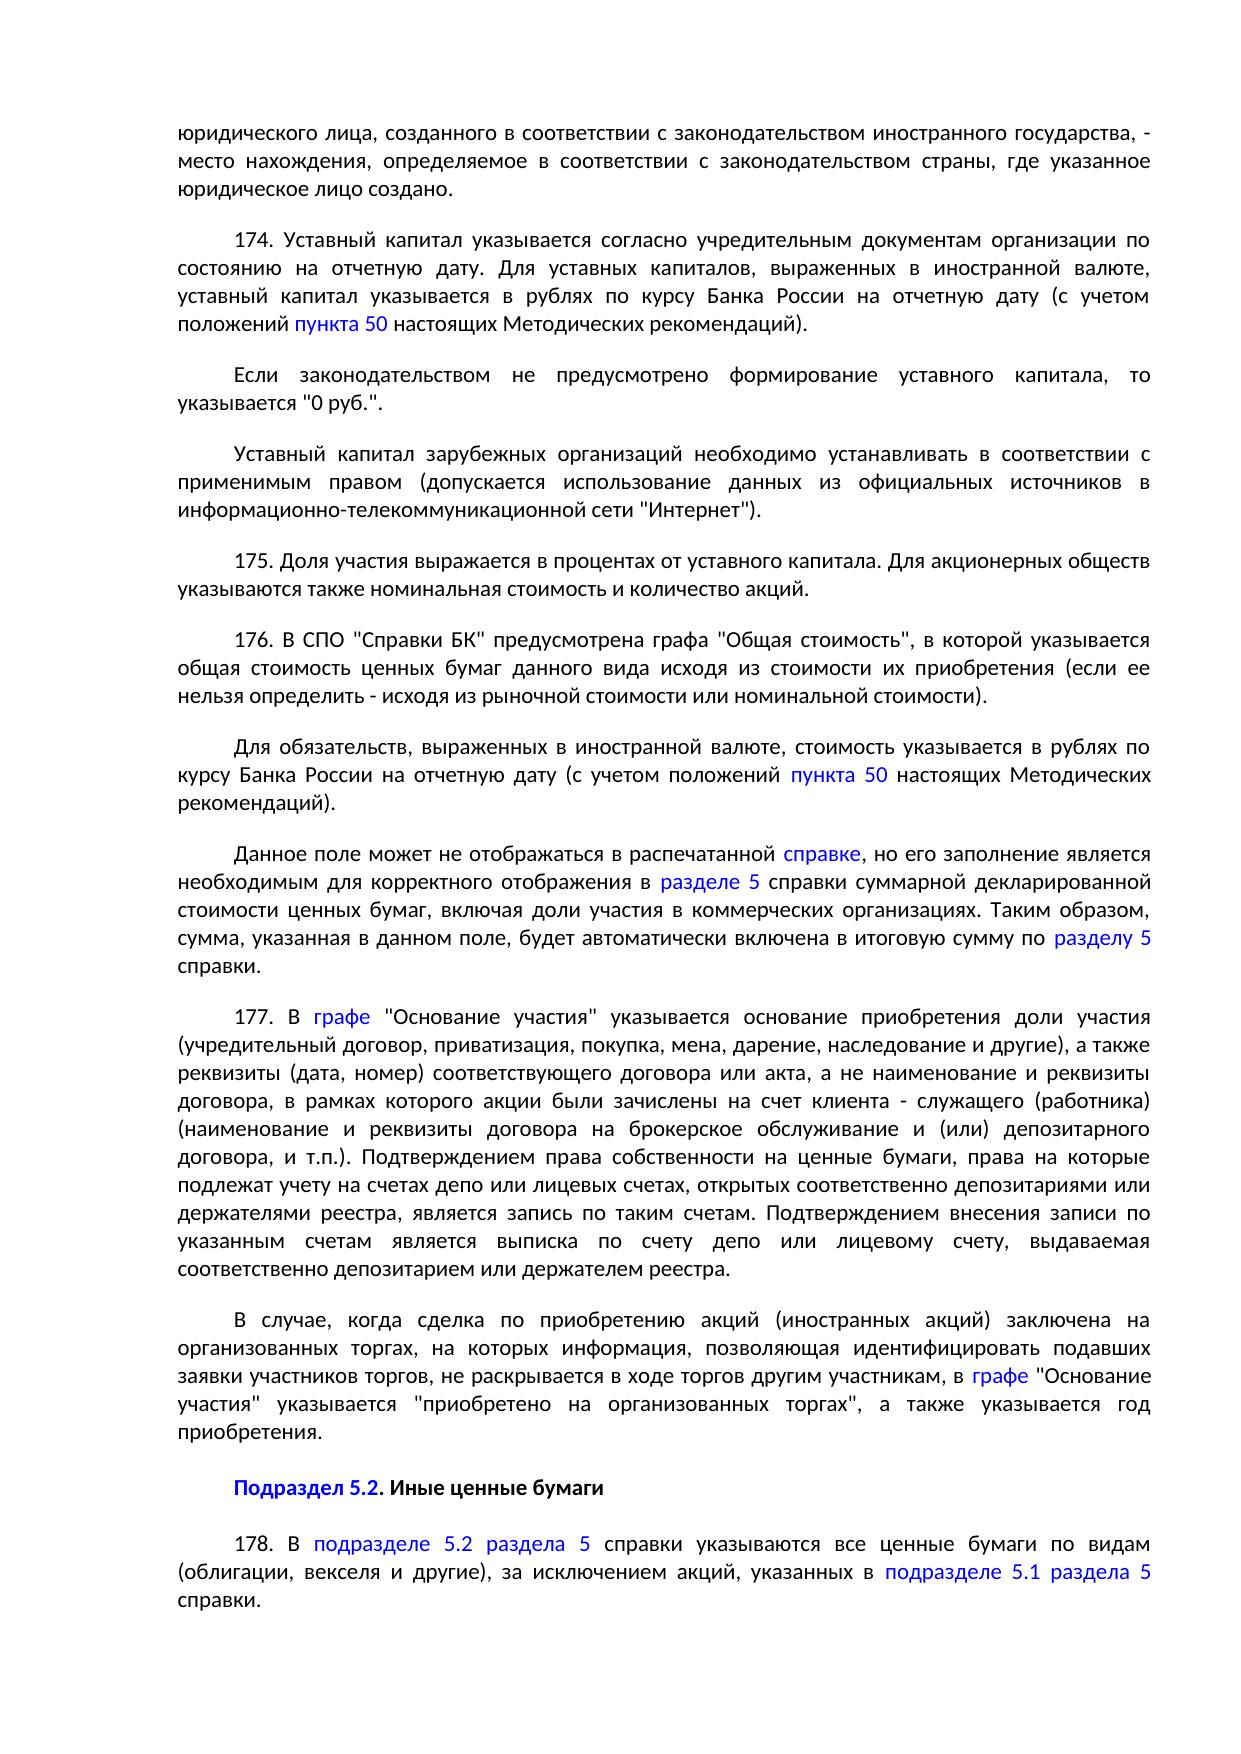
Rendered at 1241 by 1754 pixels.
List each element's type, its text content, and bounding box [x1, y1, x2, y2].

text 174. Уставный капитал указывается согласно учредительным документам организации по состоянию на отчетную дату. Для уставных капиталов, выраженных в иностранной валюте, уставный капитал указывается в рублях по курсу Банка России на отчетную дату (с учетом положений пункта 50 настоящих Методических рекомендаций). [177, 225, 1152, 337]
text Для обязательств, выраженных в иностранной валюте, стоимость указывается в рублях по курсу Банка России на отчетную дату (с учетом положений пункта 50 настоящих Методических рекомендаций). [177, 732, 1152, 816]
text 178. В подразделе 5.2 раздела 5 справки указываются все ценные бумаги по видам (облигации, векселя и другие), за исключением акций, указанных в подразделе 5.1 раздела 5 справки. [177, 1529, 1152, 1613]
text 176. В СПО "Справки БК" предусмотрена графа "Общая стоимость", в которой указывается общая стоимость ценных бумаг данного вида исходя из стоимости их приобретения (если ее нельзя определить - исходя из рыночной стоимости или номинальной стоимости). [177, 625, 1152, 709]
text В случае, когда сделка по приобретению акций (иностранных акций) заключена на организованных торгах, на которых информация, позволяющая идентифицировать подавших заявки участников торгов, не раскрывается в ходе торгов другим участникам, в графе "Основание участия" указывается "приобретено на организованных торгах", а также указывается год приобретения. [177, 1305, 1152, 1445]
text 175. Доля участия выражается в процентах от уставного капитала. Для акционерных обществ указываются также номинальная стоимость и количество акций. [177, 546, 1152, 602]
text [177, 118, 1152, 202]
title Подраздел 5.2. Иные ценные бумаги [177, 1473, 1152, 1501]
text Уставный капитал зарубежных организаций необходимо устанавливать в соответствии с применимым правом (допускается использование данных из официальных источников в информационно-телекоммуникационной сети "Интернет"). [177, 439, 1152, 523]
text Если законодательством не предусмотрено формирование уставного капитала, то указывается "0 руб.". [177, 360, 1152, 416]
text 177. В графе "Основание участия" указывается основание приобретения доли участия (учредительный договор, приватизация, покупка, мена, дарение, наследование и другие), а также реквизиты (дата, номер) соответствующего договора или акта, а не наименование и реквизиты договора, в рамках которого акции были зачислены на счет клиента - служащего (работника) (наименование и реквизиты договора на брокерское обслуживание и (или) депозитарного договора, и т.п.). Подтверждением права собственности на ценные бумаги, права на которые подлежат учету на счетах депо или лицевых счетах, открытых соответственно депозитариями или держателями реестра, является запись по таким счетам. Подтверждением внесения записи по указанным счетам является выписка по счету депо или лицевому счету, выдаваемая соответственно депозитарием или держателем реестра. [177, 1002, 1152, 1282]
text Данное поле может не отображаться в распечатанной справке, но его заполнение является необходимым для корректного отображения в разделе 5 справки суммарной декларированной стоимости ценных бумаг, включая доли участия в коммерческих организациях. Таким образом, сумма, указанная в данном поле, будет автоматически включена в итоговую сумму по разделу 5 справки. [177, 839, 1152, 979]
